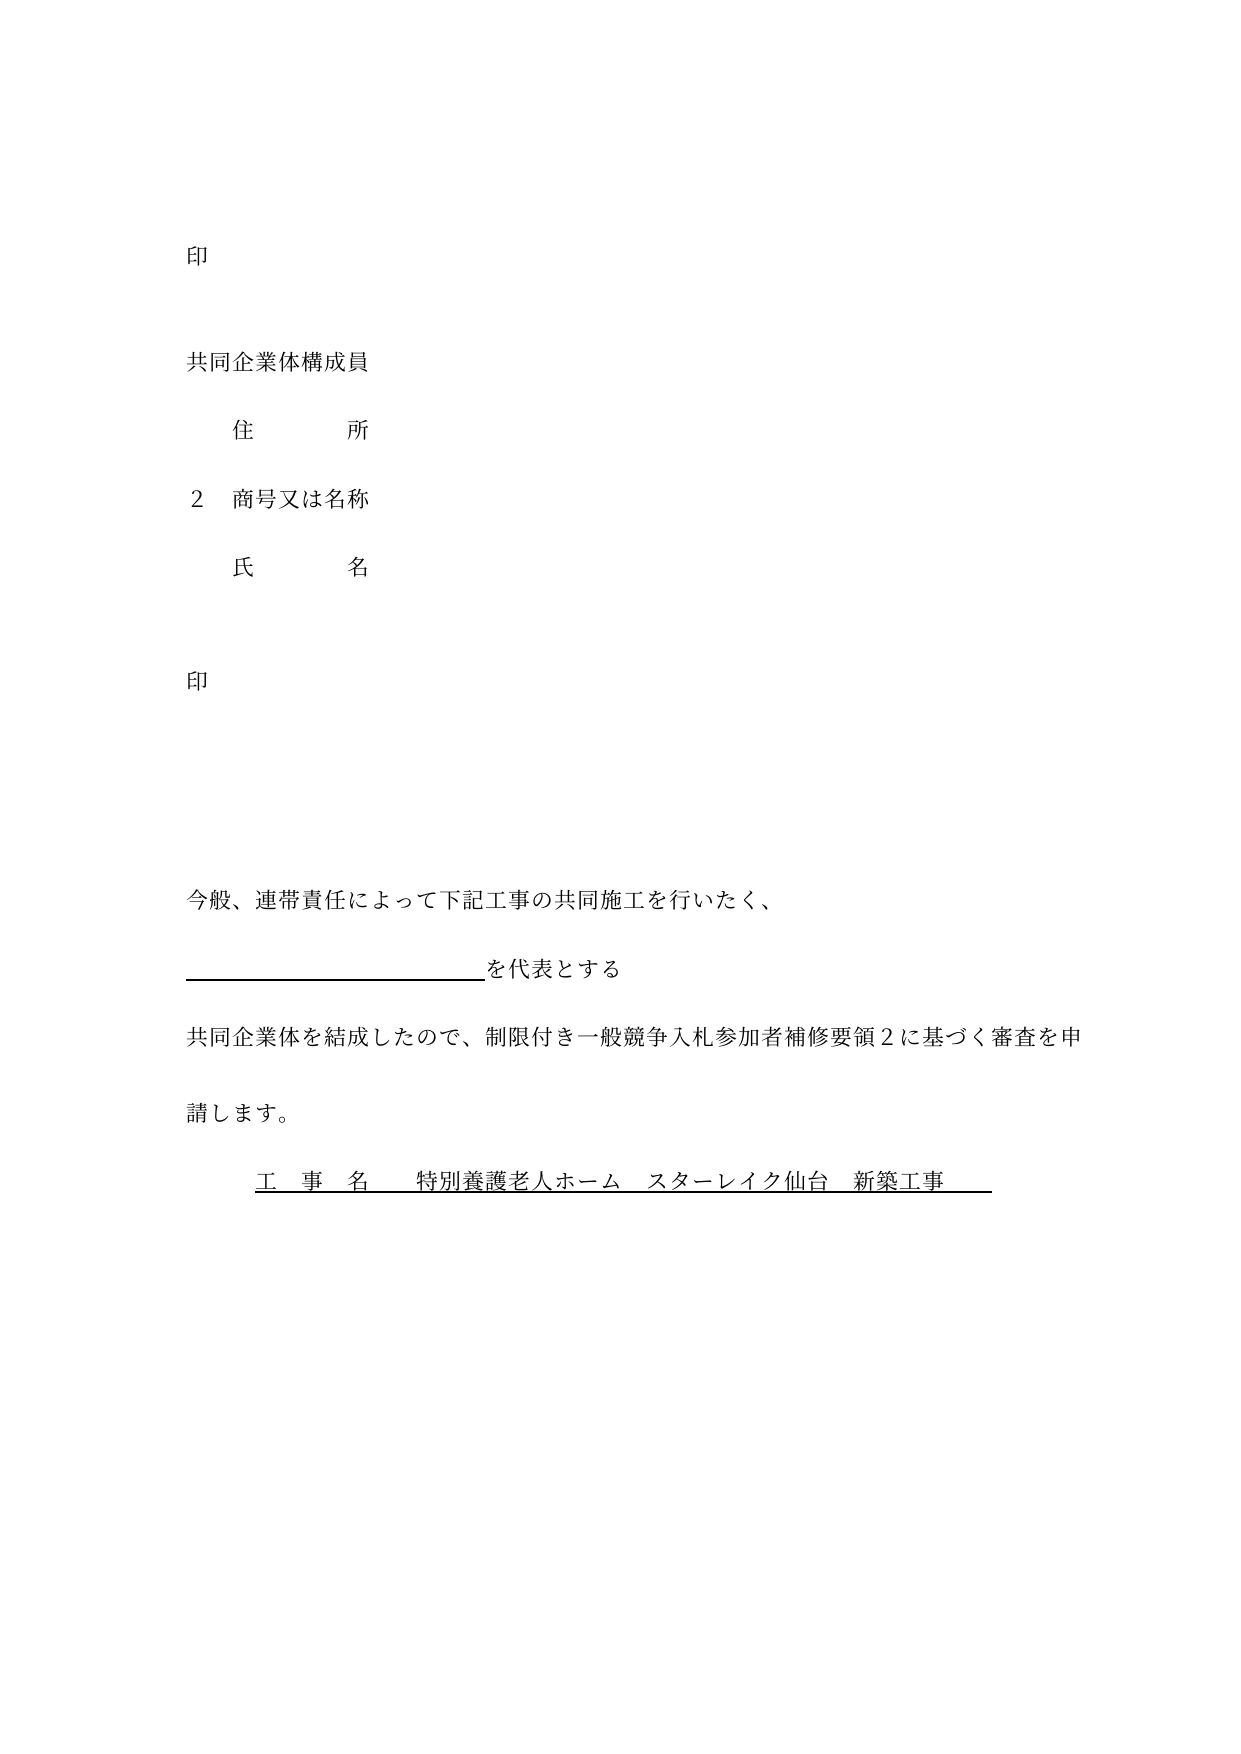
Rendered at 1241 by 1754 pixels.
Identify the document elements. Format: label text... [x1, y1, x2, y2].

text 印 [186, 604, 1084, 710]
text 共同企業体を結成したので、制限付き一般競争入札参加者補修要領２に基づく審査を申請します。 [186, 1006, 1084, 1142]
text 今般、連帯責任によって下記工事の共同施工を行いたく、 [186, 869, 1084, 929]
text ２ 商号又は名称 [186, 467, 1084, 528]
text 共同企業体構成員 [186, 331, 1084, 391]
text 印 [186, 179, 1084, 285]
text 氏 名 [186, 536, 1084, 596]
text を代表とする [186, 937, 1084, 998]
text 工 事 名 特別養護老人ホーム スターレイク仙台 新築工事 [186, 1150, 1084, 1211]
text 住 所 [186, 399, 1084, 459]
